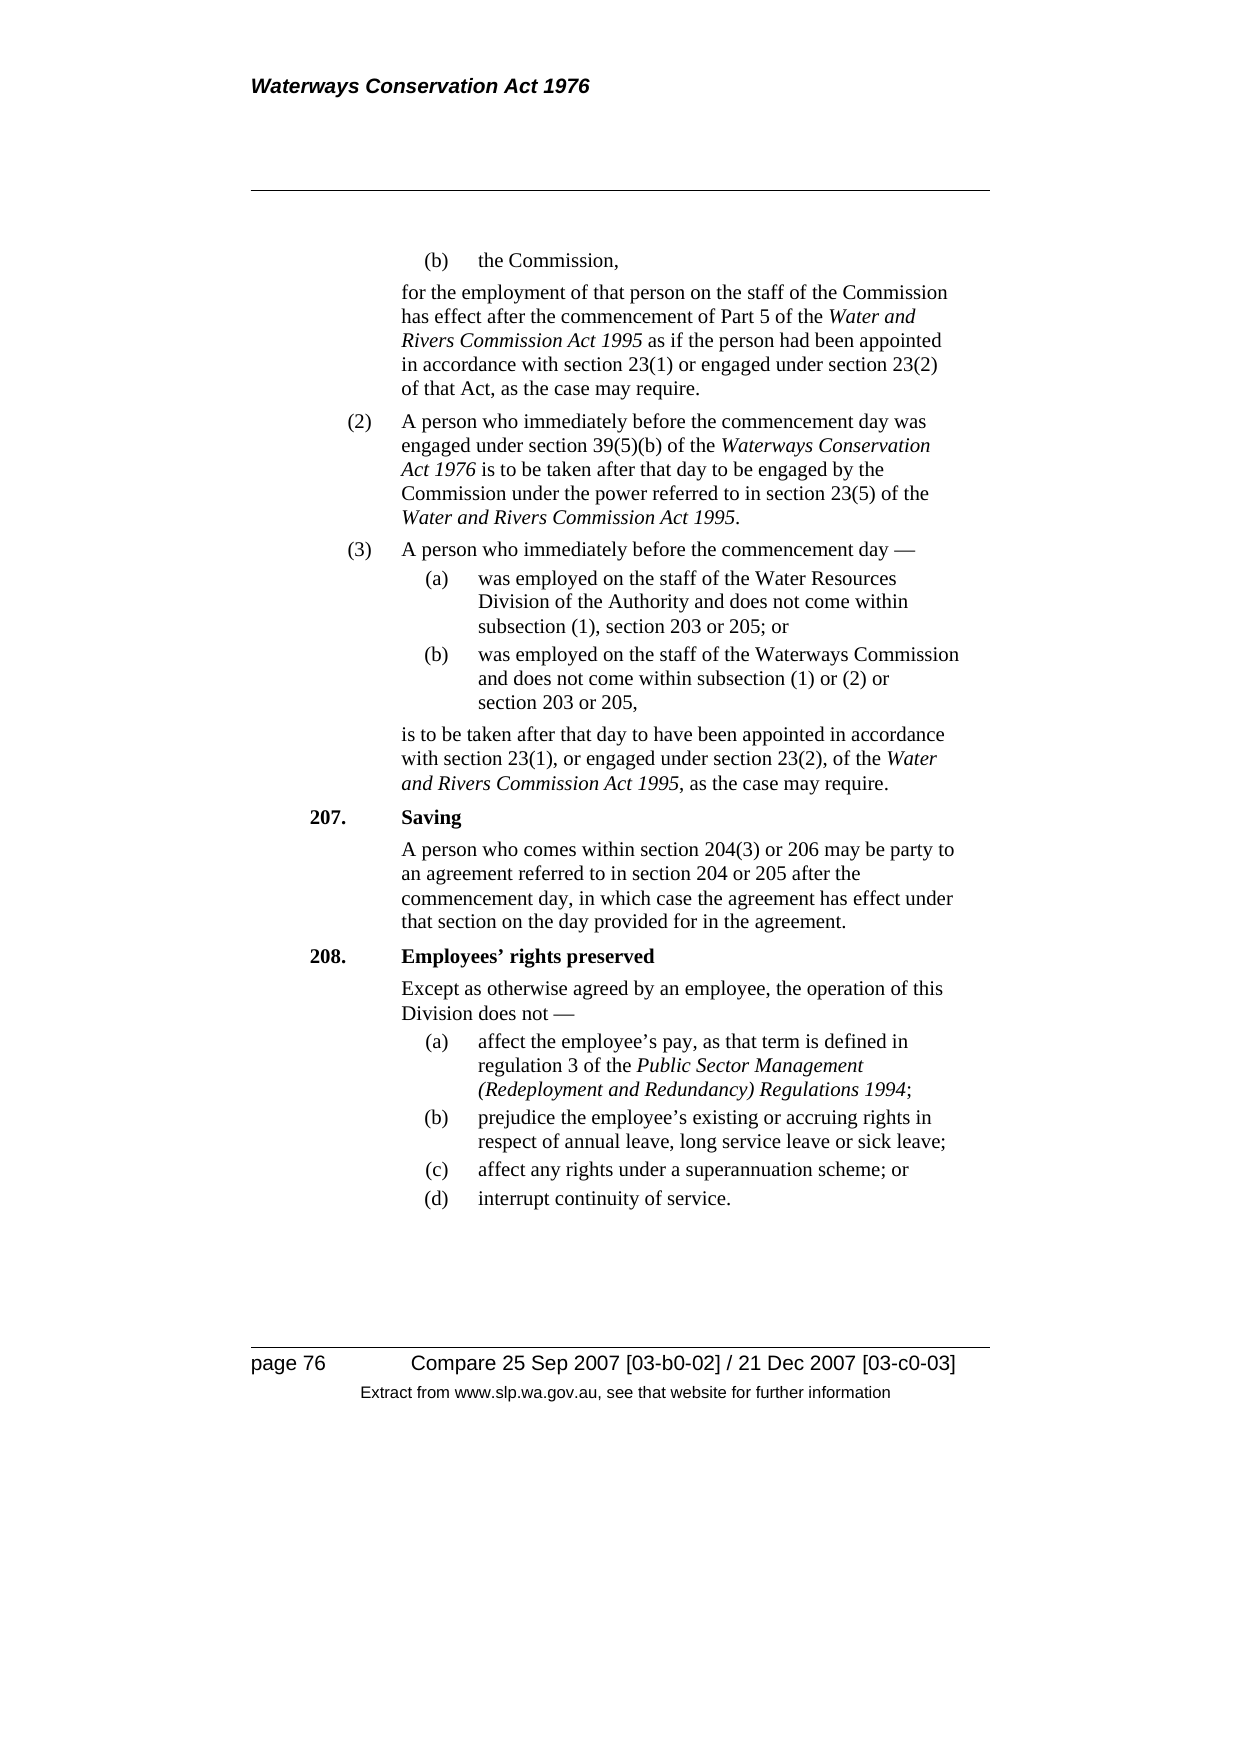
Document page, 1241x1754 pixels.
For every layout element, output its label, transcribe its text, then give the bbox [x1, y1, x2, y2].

text (d) interrupt continuity of service. [389, 1186, 960, 1209]
text (b) the Commission, [389, 247, 960, 272]
text for the employment of that person on the staff of the Commission has effect after the commencement of Part 5 of the Water and Rivers Commission Act 1995 as if the person had been appointed in accordance with section 23(1) or engaged under section 23(2) of that Act, as the case may require. [312, 280, 960, 400]
text (b) was employed on the staff of the Waterways Commission and does not come within subsection (1) or (2) or section 203 or 205, [389, 642, 960, 714]
text is to be taken after that day to have been appointed in accordance with section 23(1), or engaged under section 23(2), of the Water and Rivers Commission Act 1995, as the case may require. [312, 722, 960, 794]
subtitle 208. Employees’ rights preserved [309, 944, 960, 968]
text (a) was employed on the staff of the Water Resources Division of the Authority and does not come within subsection (1), section 203 or 205; or [389, 565, 960, 638]
text (3) A person who immediately before the commencement day — [312, 537, 960, 561]
text (b) prejudice the employee’s existing or accruing rights in respect of annual leave, long service leave or sick leave; [389, 1105, 960, 1153]
text (2) A person who immediately before the commencement day was engaged under section 39(5)(b) of the Waterways Conservation Act 1976 is to be taken after that day to be engaged by the Commission under the power referred to in section 23(5) of the Water and Rivers Commission Act 1995. [312, 408, 960, 529]
text A person who comes within section 204(3) or 206 may be party to an agreement referred to in section 204 or 205 after the commencement day, in which case the agreement has effect under that section on the day provided for in the agreement. [312, 837, 960, 933]
text Except as otherwise agreed by an employee, the operation of this Division does not — [312, 976, 960, 1024]
subtitle 207. Saving [309, 805, 960, 829]
text (c) affect any rights under a superannuation scheme; or [389, 1157, 960, 1181]
text (a) affect the employee’s pay, as that term is defined in regulation 3 of the Public Sector Management (Redeployment and Redundancy) Regulations 1994; [389, 1029, 960, 1101]
